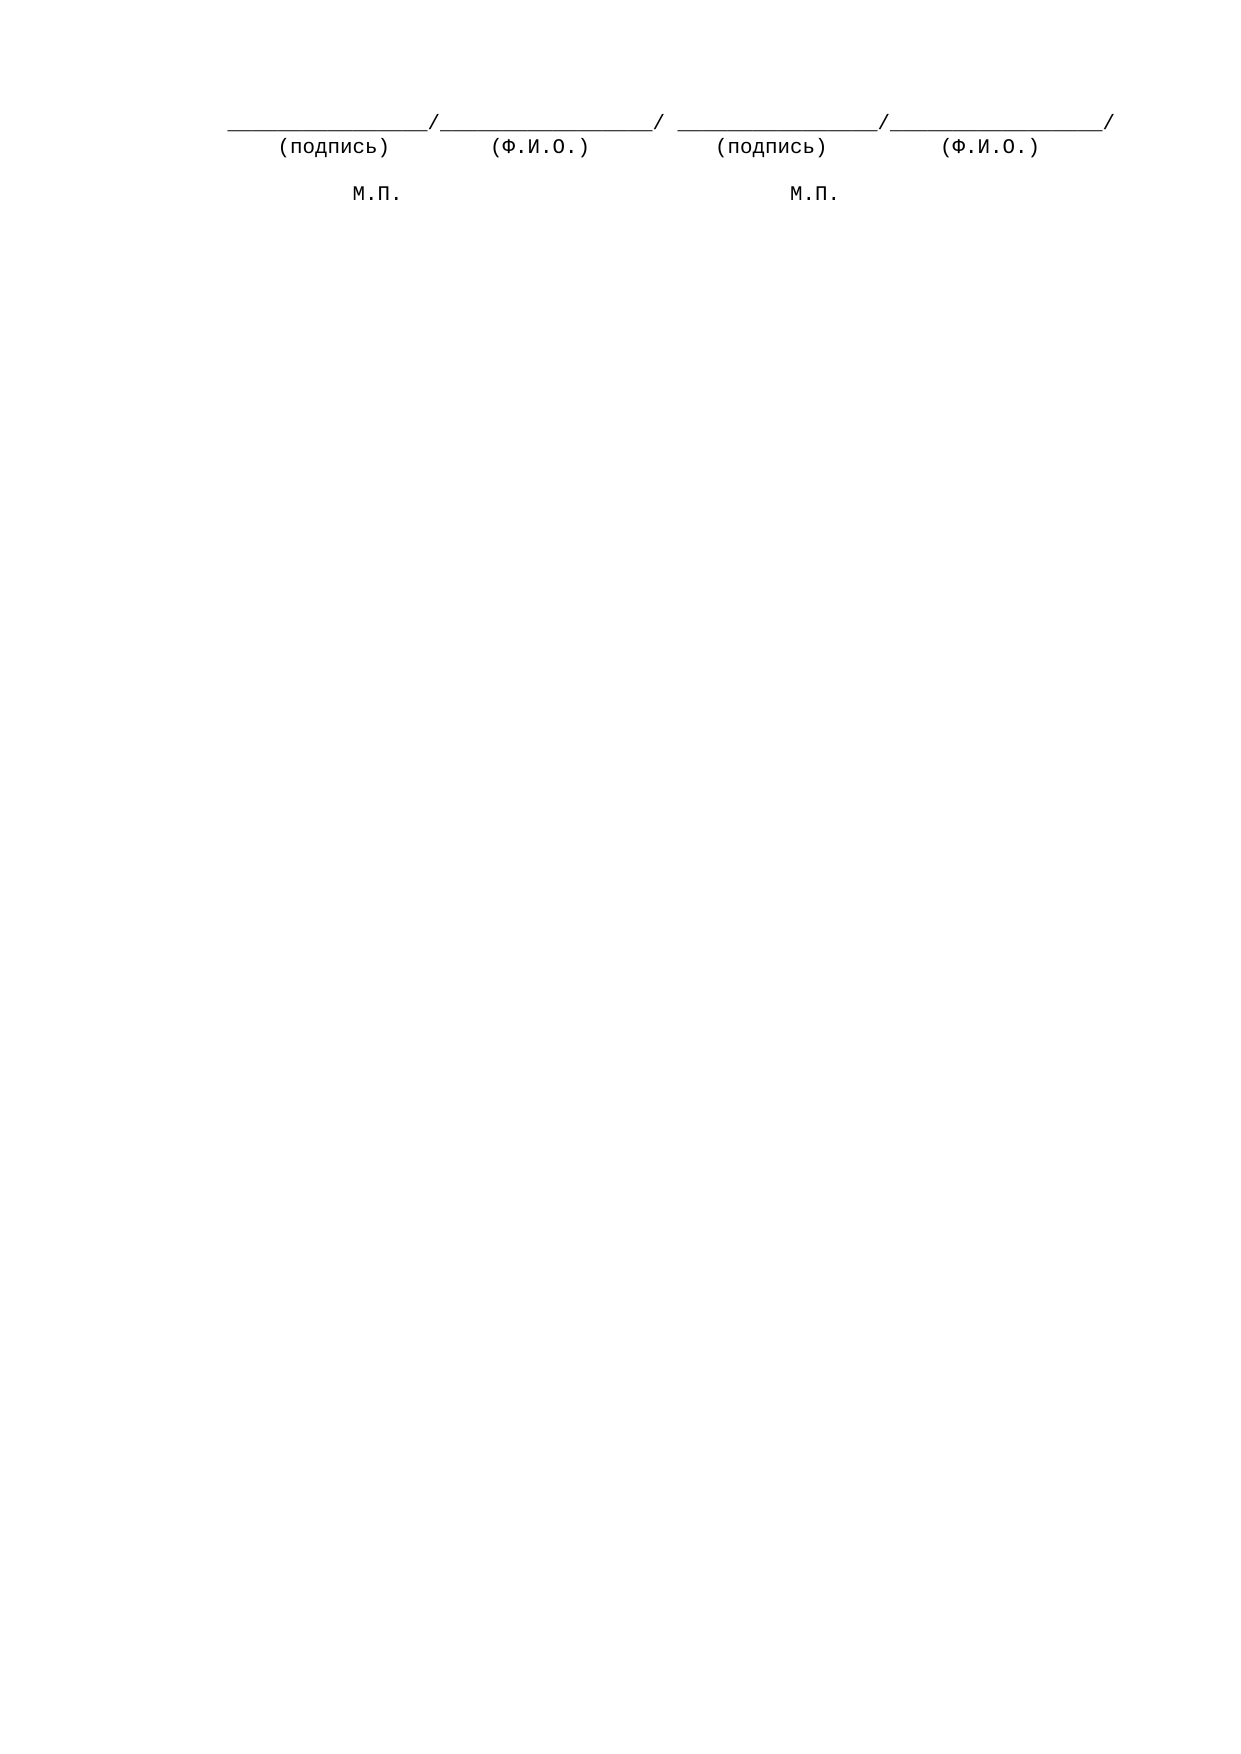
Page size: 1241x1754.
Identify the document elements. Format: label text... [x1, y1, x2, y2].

text ________________/_________________/ ________________/_________________/ [177, 112, 1152, 136]
text М.П. М.П. [177, 183, 1152, 207]
text (подпись) (Ф.И.О.) (подпись) (Ф.И.О.) [177, 136, 1152, 159]
